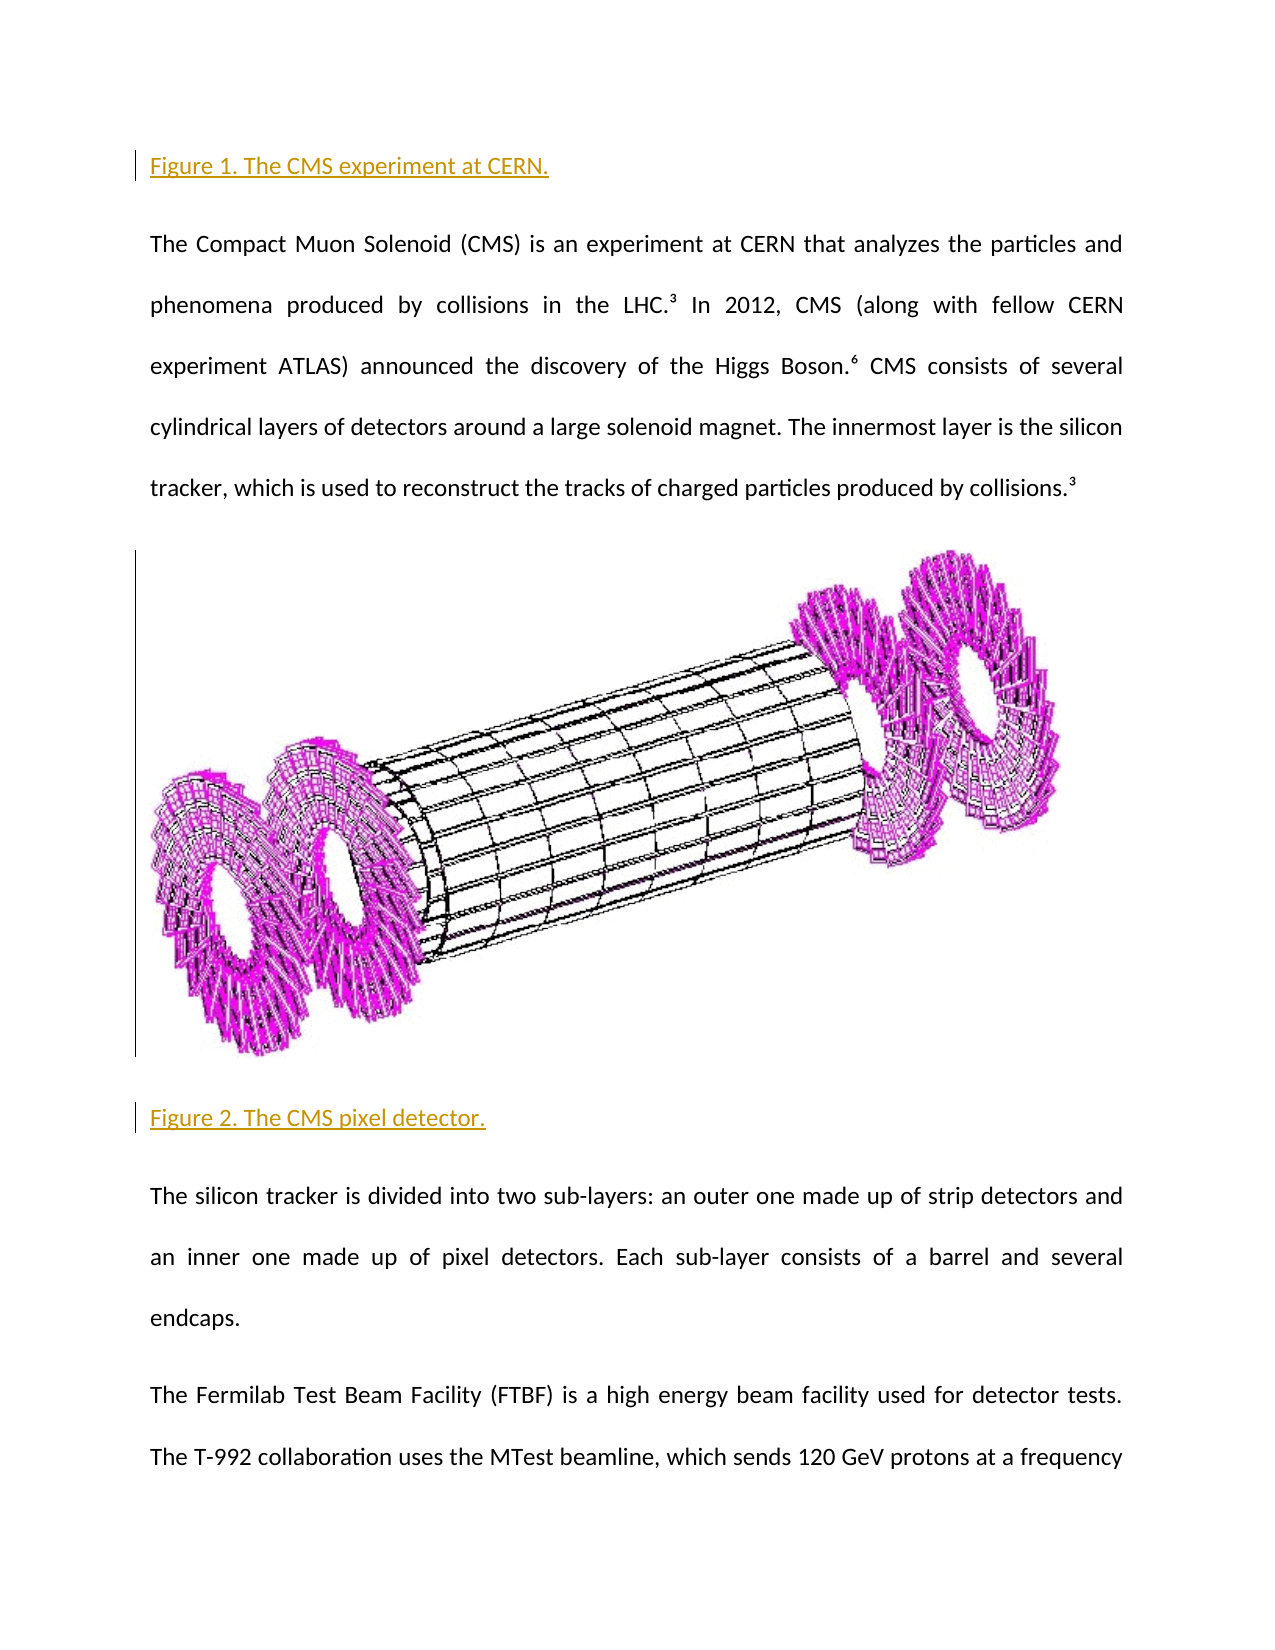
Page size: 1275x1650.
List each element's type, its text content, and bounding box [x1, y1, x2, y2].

text The silicon tracker is divided into two sub-layers: an outer one made up of strip detectors and an inner one made up of pixel detectors. Each sub-layer consists of a barrel and several endcaps. [150, 1180, 1125, 1332]
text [150, 1379, 1125, 1471]
text The Compact Muon Solenoid (CMS) is an experiment at CERN that analyzes the particles and phenomena produced by collisions in the LHC.³ In 2012, CMS (along with fellow CERN experiment ATLAS) announced the discovery of the Higgs Boson.⁶ CMS consists of several cylindrical layers of detectors around a large solenoid magnet. The innermost layer is the silicon tracker, which is used to reconstruct the tracks of charged particles produced by collisions.³ [150, 228, 1125, 502]
picture [150, 549, 1061, 1058]
